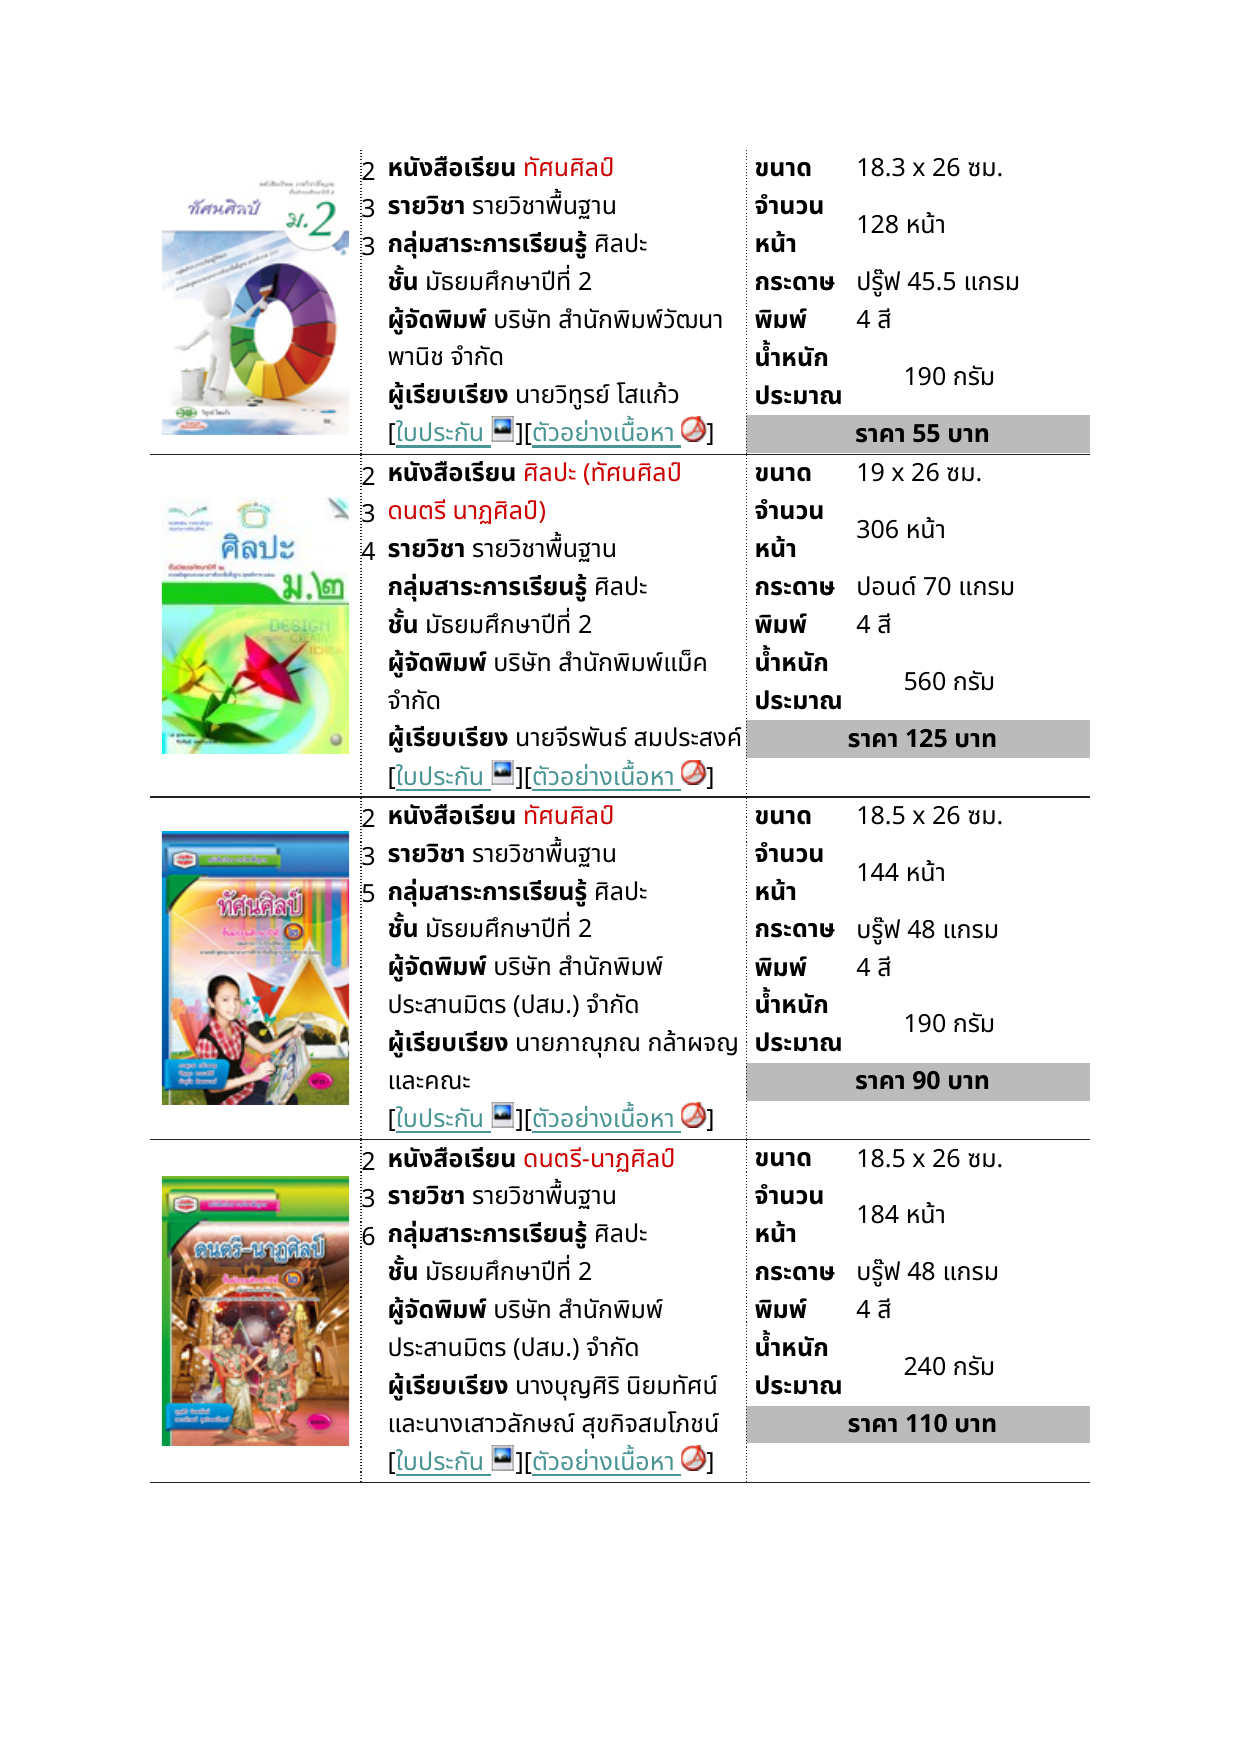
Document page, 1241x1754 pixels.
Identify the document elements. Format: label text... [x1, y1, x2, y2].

table_header [746, 758, 1090, 796]
table_header [150, 798, 361, 1139]
table_header [150, 150, 361, 453]
picture [490, 1445, 516, 1471]
table_header [150, 455, 361, 796]
table_header 233 [361, 150, 387, 453]
picture [490, 1102, 516, 1128]
picture [681, 1102, 707, 1128]
table_header [150, 1140, 361, 1481]
picture [161, 168, 350, 435]
table_header [746, 798, 1090, 1063]
table_header [746, 455, 1090, 720]
picture [681, 1445, 707, 1471]
table_header [746, 1140, 1090, 1406]
picture [161, 834, 350, 1105]
picture [161, 1176, 350, 1446]
picture [161, 497, 350, 754]
picture [490, 416, 516, 442]
table_header หนังสือเรียน ศิลปะ (ทัศนศิลป์ ดนตรี นาฏศิลป์) รายวิชา รายวิชาพื้นฐาน กลุ่มสาระการเรียนรู้ ศิลปะ ชั้น มัธยมศึกษาปีที่ 2 ผู้จัดพิมพ์ บริษัท สำนักพิมพ์แม็ค จำกัด ผู้เรียบเรียง นายจีรพันธ์ สมประสงค์ [ใบประกัน ][ตัวอย่างเนื้อหา ] [387, 455, 746, 796]
picture [681, 760, 707, 785]
table_header 236 [361, 1140, 387, 1481]
picture [681, 416, 707, 442]
table_header หนังสือเรียน ทัศนศิลป์ รายวิชา รายวิชาพื้นฐาน กลุ่มสาระการเรียนรู้ ศิลปะ ชั้น มัธยมศึกษาปีที่ 2 ผู้จัดพิมพ์ บริษัท สำนักพิมพ์ประสานมิตร (ปสม.) จำกัด ผู้เรียบเรียง นายภาณุภณ กล้าผจญ และคณะ [ใบประกัน ][ตัวอย่างเนื้อหา ] [387, 798, 746, 1139]
picture [490, 760, 516, 785]
table_header [746, 150, 1090, 415]
table_header 235 [361, 798, 387, 1139]
table_header [746, 1443, 1090, 1481]
table_header [746, 1101, 1090, 1139]
table_header 234 [361, 455, 387, 796]
table_header หนังสือเรียน ดนตรี-นาฏศิลป์ รายวิชา รายวิชาพื้นฐาน กลุ่มสาระการเรียนรู้ ศิลปะ ชั้น มัธยมศึกษาปีที่ 2 ผู้จัดพิมพ์ บริษัท สำนักพิมพ์ประสานมิตร (ปสม.) จำกัด ผู้เรียบเรียง นางบุญศิริ นิยมทัศน์ และนางเสาวลักษณ์ สุขกิจสมโภชน์ [ใบประกัน ][ตัวอย่างเนื้อหา ] [387, 1140, 746, 1481]
table_header หนังสือเรียน ทัศนศิลป์ รายวิชา รายวิชาพื้นฐาน กลุ่มสาระการเรียนรู้ ศิลปะ ชั้น มัธยมศึกษาปีที่ 2 ผู้จัดพิมพ์ บริษัท สำนักพิมพ์วัฒนาพานิช จำกัด ผู้เรียบเรียง นายวิทูรย์ โสแก้ว [ใบประกัน ][ตัวอย่างเนื้อหา ] [387, 150, 746, 453]
